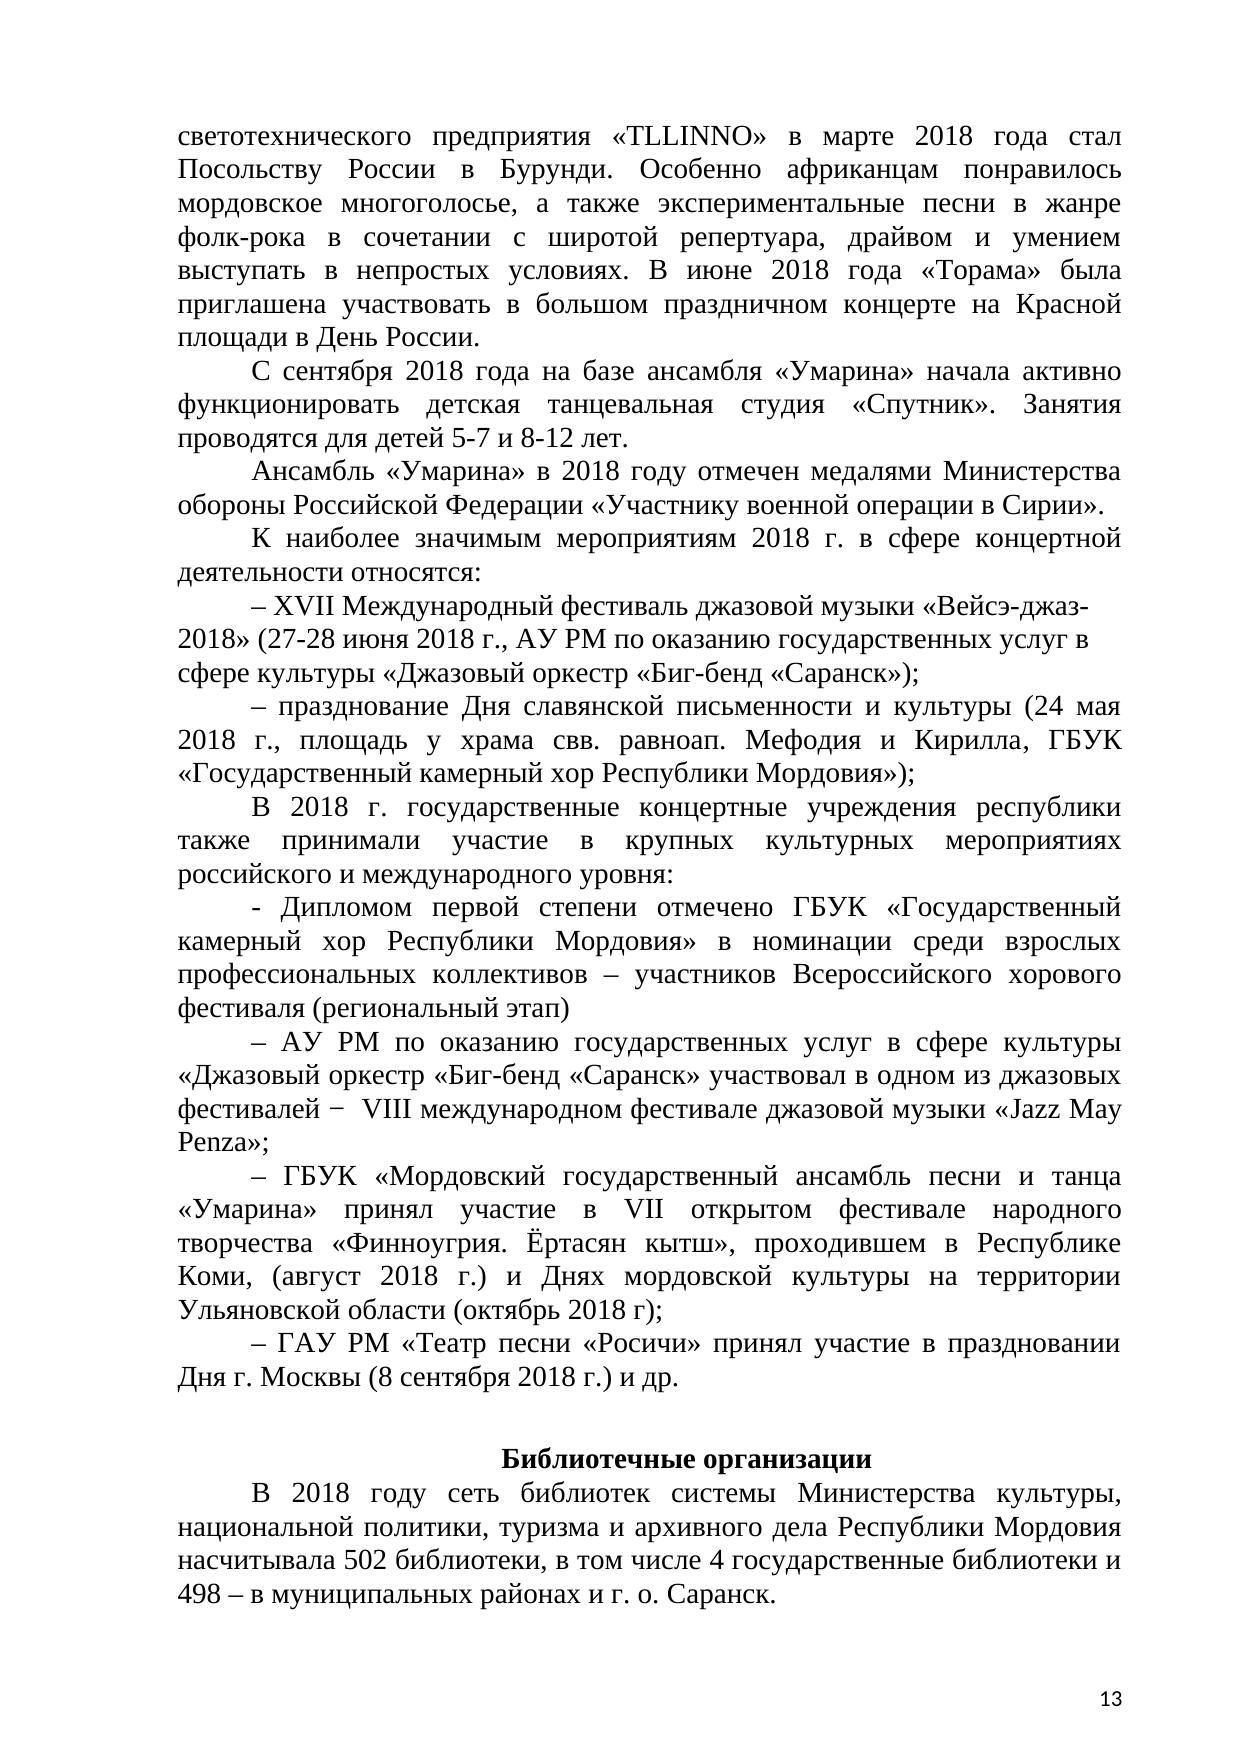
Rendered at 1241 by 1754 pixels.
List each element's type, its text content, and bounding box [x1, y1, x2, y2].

text ‒ АУ РМ по оказанию государственных услуг в сфере культуры «Джазовый оркестр «Биг-бенд «Саранск» участвовал в одном из джазовых фестивалей − VIII международном фестивале джазовой музыки «Jazz May Penza»; [177, 1024, 1122, 1158]
text Библиотечные организации [177, 1442, 1122, 1475]
text К наиболее значимым мероприятиям 2018 г. в сфере концертной деятельности относятся: [177, 521, 1122, 588]
text Ансамбль «Умарина» в 2018 году отмечен медалями Министерства обороны Российской Федерации «Участнику военной операции в Сирии». [177, 453, 1122, 521]
text С сентября 2018 года на базе ансамбля «Умарина» начала активно функционировать детская танцевальная студия «Спутник». Занятия проводятся для детей 5-7 и 8-12 лет. [177, 353, 1122, 453]
text В 2018 году сеть библиотек системы Министерства культуры, национальной политики, туризма и архивного дела Республики Мордовия насчитывала 502 библиотеки, в том числе 4 государственные библиотеки и 498 – в муниципальных районах и г. о. Саранск. [177, 1475, 1122, 1609]
text ‒ XVII Международный фестиваль джазовой музыки «Вейсэ-джаз-2018» (27-28 июня 2018 г., АУ РМ по оказанию государственных услуг в сфере культуры «Джазовый оркестр «Биг-бенд «Саранск»); [177, 588, 1122, 688]
text ‒ ГБУК «Мордовский государственный ансамбль песни и танца «Умарина» принял участие в VII открытом фестивале народного творчества «Финноугрия. Ёртасян кытш», проходившем в Республике Коми, (август 2018 г.) и Днях мордовской культуры на территории Ульяновской области (октябрь 2018 г); [177, 1158, 1122, 1326]
text ‒ празднование Дня славянской письменности и культуры (24 мая 2018 г., площадь у храма свв. равноап. Мефодия и Кирилла, ГБУК «Государственный камерный хор Республики Мордовия»); [177, 688, 1122, 789]
text ‒ ГАУ РМ «Театр песни «Росичи» принял участие в праздновании Дня г. Москвы (8 сентября 2018 г.) и др. [177, 1326, 1122, 1393]
text - Дипломом первой степени отмечено ГБУК «Государственный камерный хор Республики Мордовия» в номинации среди взрослых профессиональных коллективов – участников Всероссийского хорового фестиваля (региональный этап) [177, 889, 1122, 1024]
text В 2018 г. государственные концертные учреждения республики также принимали участие в крупных культурных мероприятиях российского и международного уровня: [177, 789, 1122, 889]
